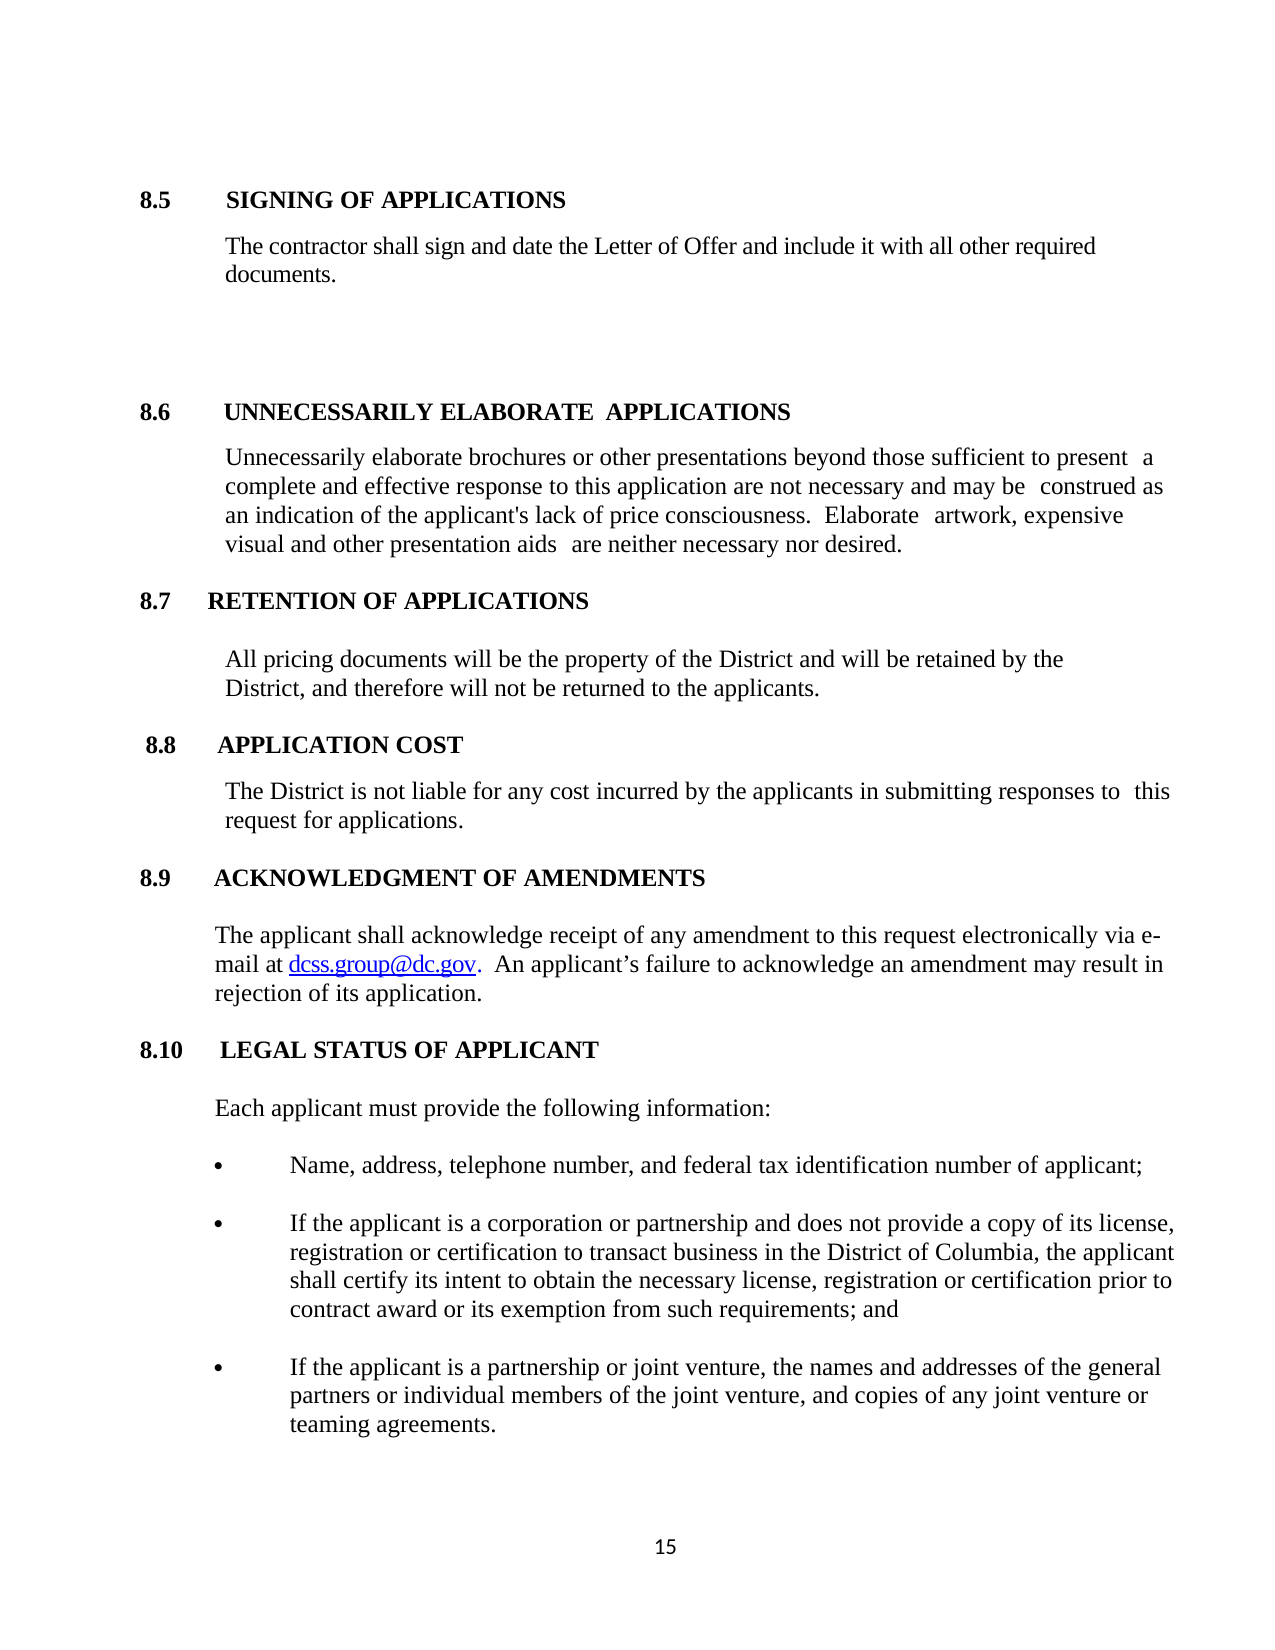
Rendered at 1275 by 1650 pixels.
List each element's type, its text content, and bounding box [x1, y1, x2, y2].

text Each applicant must provide the following information: [214, 1093, 1191, 1122]
text The applicant shall acknowledge receipt of any amendment to this request electronically via e-mail at dcss.group@dc.gov. An applicant’s failure to acknowledge an amendment may result in rejection of its application. [214, 920, 1191, 1007]
subtitle 8.10 LEGAL STATUS OF APPLICANT [139, 1035, 1191, 1064]
text Unnecessarily elaborate brochures or other presentations beyond those sufficient to present a complete and effective response to this application are not necessary and may be construed as an indication of the applicant's lack of price consciousness. Elaborate artwork, expensive visual and other presentation aids are neither necessary nor desired. [225, 442, 1177, 557]
list If the applicant is a partnership or joint venture, the names and addresses of the general partners or individual members of the joint venture, and copies of any joint venture or teaming agreements. [214, 1352, 1191, 1438]
subtitle 8.9 ACKNOWLEDGMENT OF AMENDMENTS [139, 863, 1191, 892]
list If the applicant is a corporation or partnership and does not provide a copy of its license, registration or certification to transact business in the District of Columbia, the applicant shall certify its intent to obtain the necessary license, registration or certification prior to contract award or its exemption from such requirements; and [214, 1208, 1191, 1323]
text The contractor shall sign and date the Letter of Offer and include it with all other required documents. [225, 231, 1178, 288]
text The District is not liable for any cost incurred by the applicants in submitting responses to this request for applications. [225, 776, 1177, 834]
subtitle 8.7 RETENTION OF APPLICATIONS [139, 586, 1191, 615]
subtitle 8.5 SIGNING OF APPLICATIONS [139, 185, 1191, 214]
list Name, address, telephone number, and federal tax identification number of applicant; [214, 1150, 1191, 1179]
text 8.6 UNNECESSARILY ELABORATE APPLICATIONS [139, 397, 1178, 425]
subtitle 8.8 APPLICATION COST [139, 731, 1191, 759]
text All pricing documents will be the property of the District and will be retained by the District, and therefore will not be returned to the applicants. [225, 644, 1121, 702]
